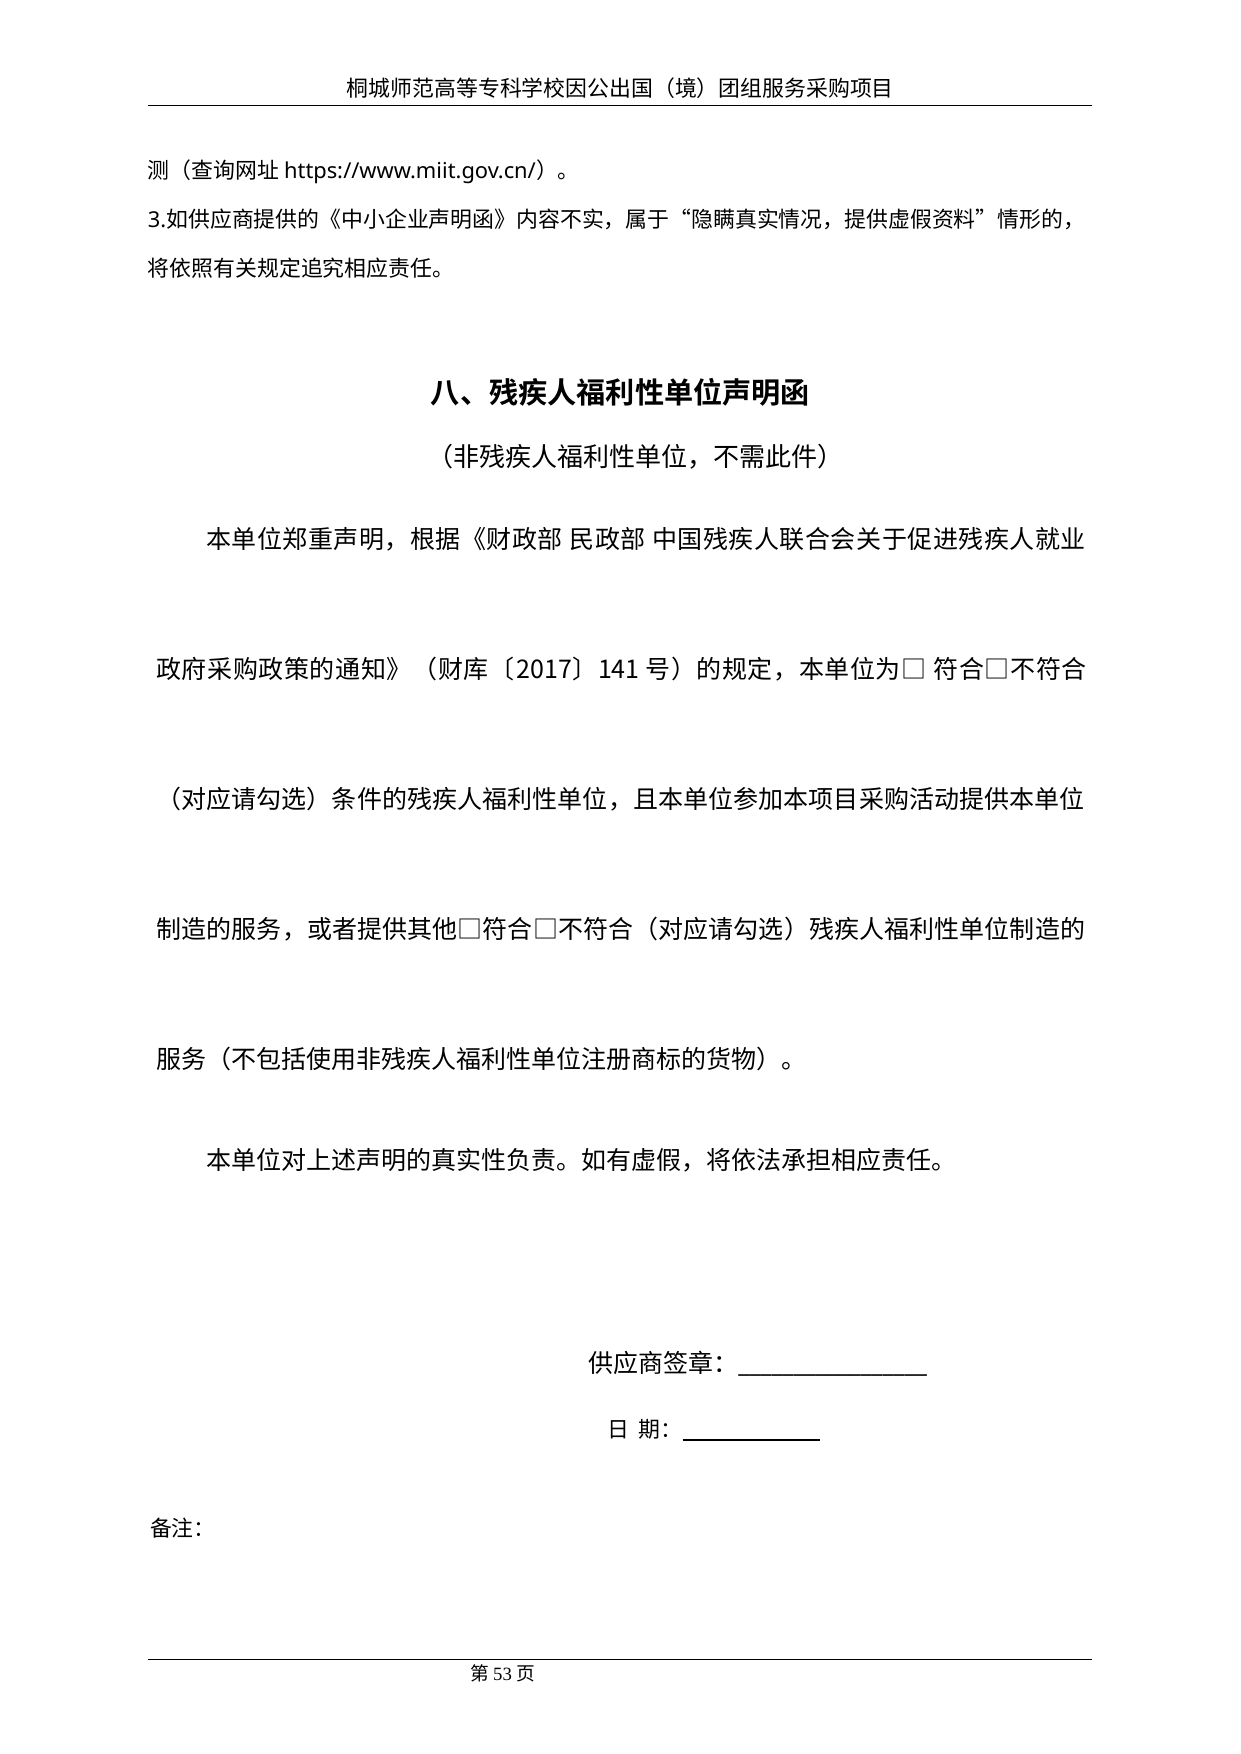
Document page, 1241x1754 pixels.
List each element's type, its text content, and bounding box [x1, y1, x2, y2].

text 本单位郑重声明，根据《财政部 民政部 中国残疾人联合会关于促进残疾人就业政府采购政策的通知》（财库〔2017〕141号）的规定，本单位为□ 符合□不符合（对应请勾选）条件的残疾人福利性单位，且本单位参加本项目采购活动提供本单位制造的服务，或者提供其他□符合□不符合（对应请勾选）残疾人福利性单位制造的服务（不包括使用非残疾人福利性单位注册商标的货物）。 [156, 505, 1088, 1090]
text 供应商签章：_________________ [148, 1329, 1092, 1394]
subtitle 八、残疾人福利性单位声明函 [148, 358, 1092, 423]
text 本单位对上述声明的真实性负责。如有虚假，将依法承担相应责任。 [156, 1126, 1088, 1191]
text （非残疾人福利性单位，不需此件） [178, 423, 1092, 488]
text 备注： [150, 1510, 1092, 1543]
text 日 期： [148, 1412, 1092, 1444]
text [148, 153, 1092, 186]
text 3.如供应商提供的《中小企业声明函》内容不实，属于“隐瞒真实情况，提供虚假资料”情形的，将依照有关规定追究相应责任。 [148, 201, 1092, 283]
